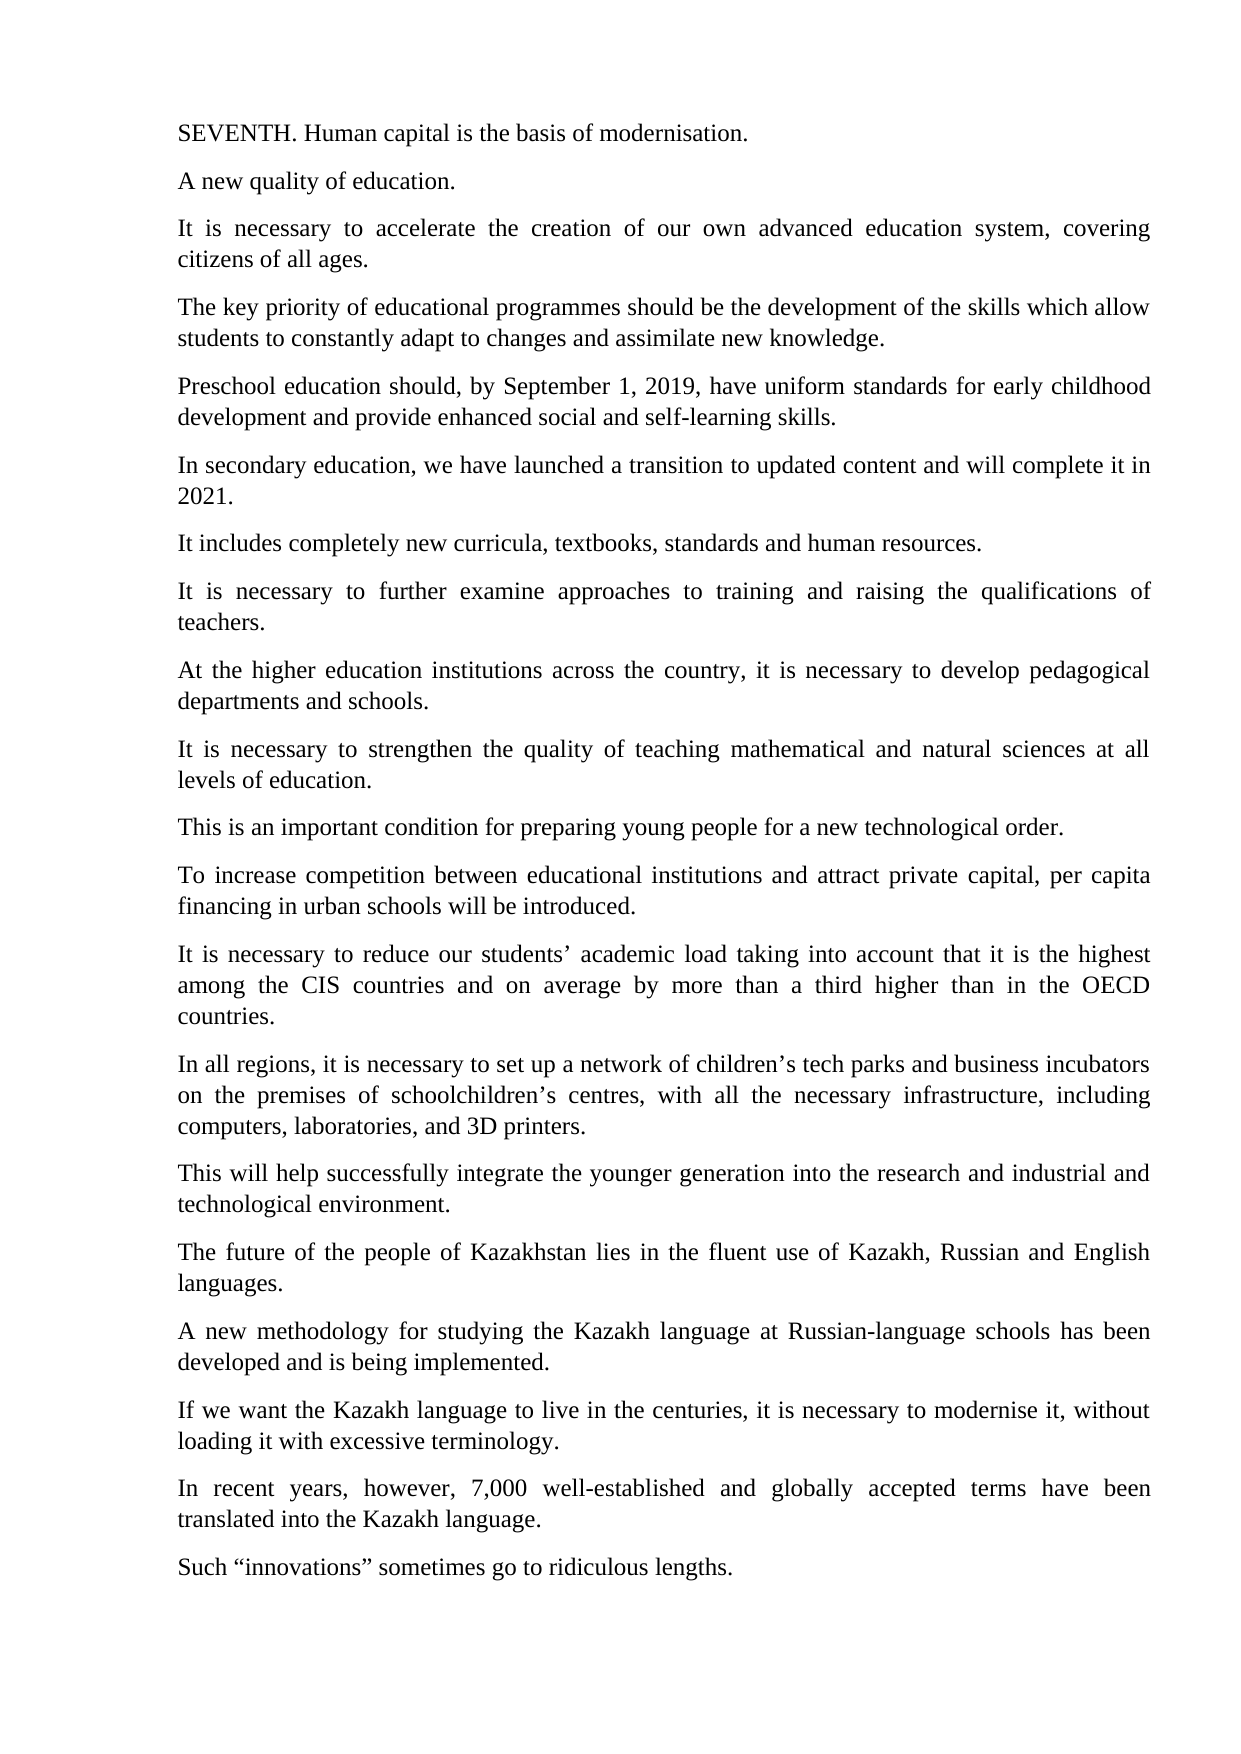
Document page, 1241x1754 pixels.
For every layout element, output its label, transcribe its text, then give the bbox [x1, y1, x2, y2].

text It includes completely new curricula, textbooks, standards and human resources. [177, 528, 1152, 557]
text This will help successfully integrate the younger generation into the research and industrial and technological environment. [177, 1158, 1152, 1218]
text A new quality of education. [177, 166, 1152, 194]
text In recent years, however, 7,000 well-established and globally accepted terms have been translated into the Kazakh language. [177, 1473, 1152, 1533]
text It is necessary to strengthen the quality of teaching mathematical and natural sciences at all levels of education. [177, 734, 1152, 793]
text It is necessary to reduce our students’ academic load taking into account that it is the highest among the CIS countries and on average by more than a third higher than in the OECD countries. [177, 939, 1152, 1030]
text Such “innovations” sometimes go to ridiculous lengths. [177, 1552, 1152, 1581]
text This is an important condition for preparing young people for a new technological order. [177, 812, 1152, 841]
text The key priority of educational programmes should be the development of the skills which allow students to constantly adapt to changes and assimilate new knowledge. [177, 292, 1152, 352]
text It is necessary to accelerate the creation of our own advanced education system, covering citizens of all ages. [177, 213, 1152, 273]
text SEVENTH. Human capital is the basis of modernisation. [177, 118, 1152, 147]
text A new methodology for studying the Kazakh language at Russian-language schools has been developed and is being implemented. [177, 1316, 1152, 1376]
text The future of the people of Kazakhstan lies in the fluent use of Kazakh, Russian and English languages. [177, 1237, 1152, 1297]
text It is necessary to further examine approaches to training and raising the qualifications of teachers. [177, 576, 1152, 636]
text In secondary education, we have launched a transition to updated content and will complete it in 2021. [177, 450, 1152, 509]
text At the higher education institutions across the country, it is necessary to develop pedagogical departments and schools. [177, 655, 1152, 715]
text Preschool education should, by September 1, 2019, have uniform standards for early childhood development and provide enhanced social and self-learning skills. [177, 371, 1152, 431]
text To increase competition between educational institutions and attract private capital, per capita financing in urban schools will be introduced. [177, 860, 1152, 920]
text If we want the Kazakh language to live in the centuries, it is necessary to modernise it, without loading it with excessive terminology. [177, 1395, 1152, 1454]
text In all regions, it is necessary to set up a network of children’s tech parks and business incubators on the premises of schoolchildren’s centres, with all the necessary infrastructure, including computers, laboratories, and 3D printers. [177, 1049, 1152, 1139]
